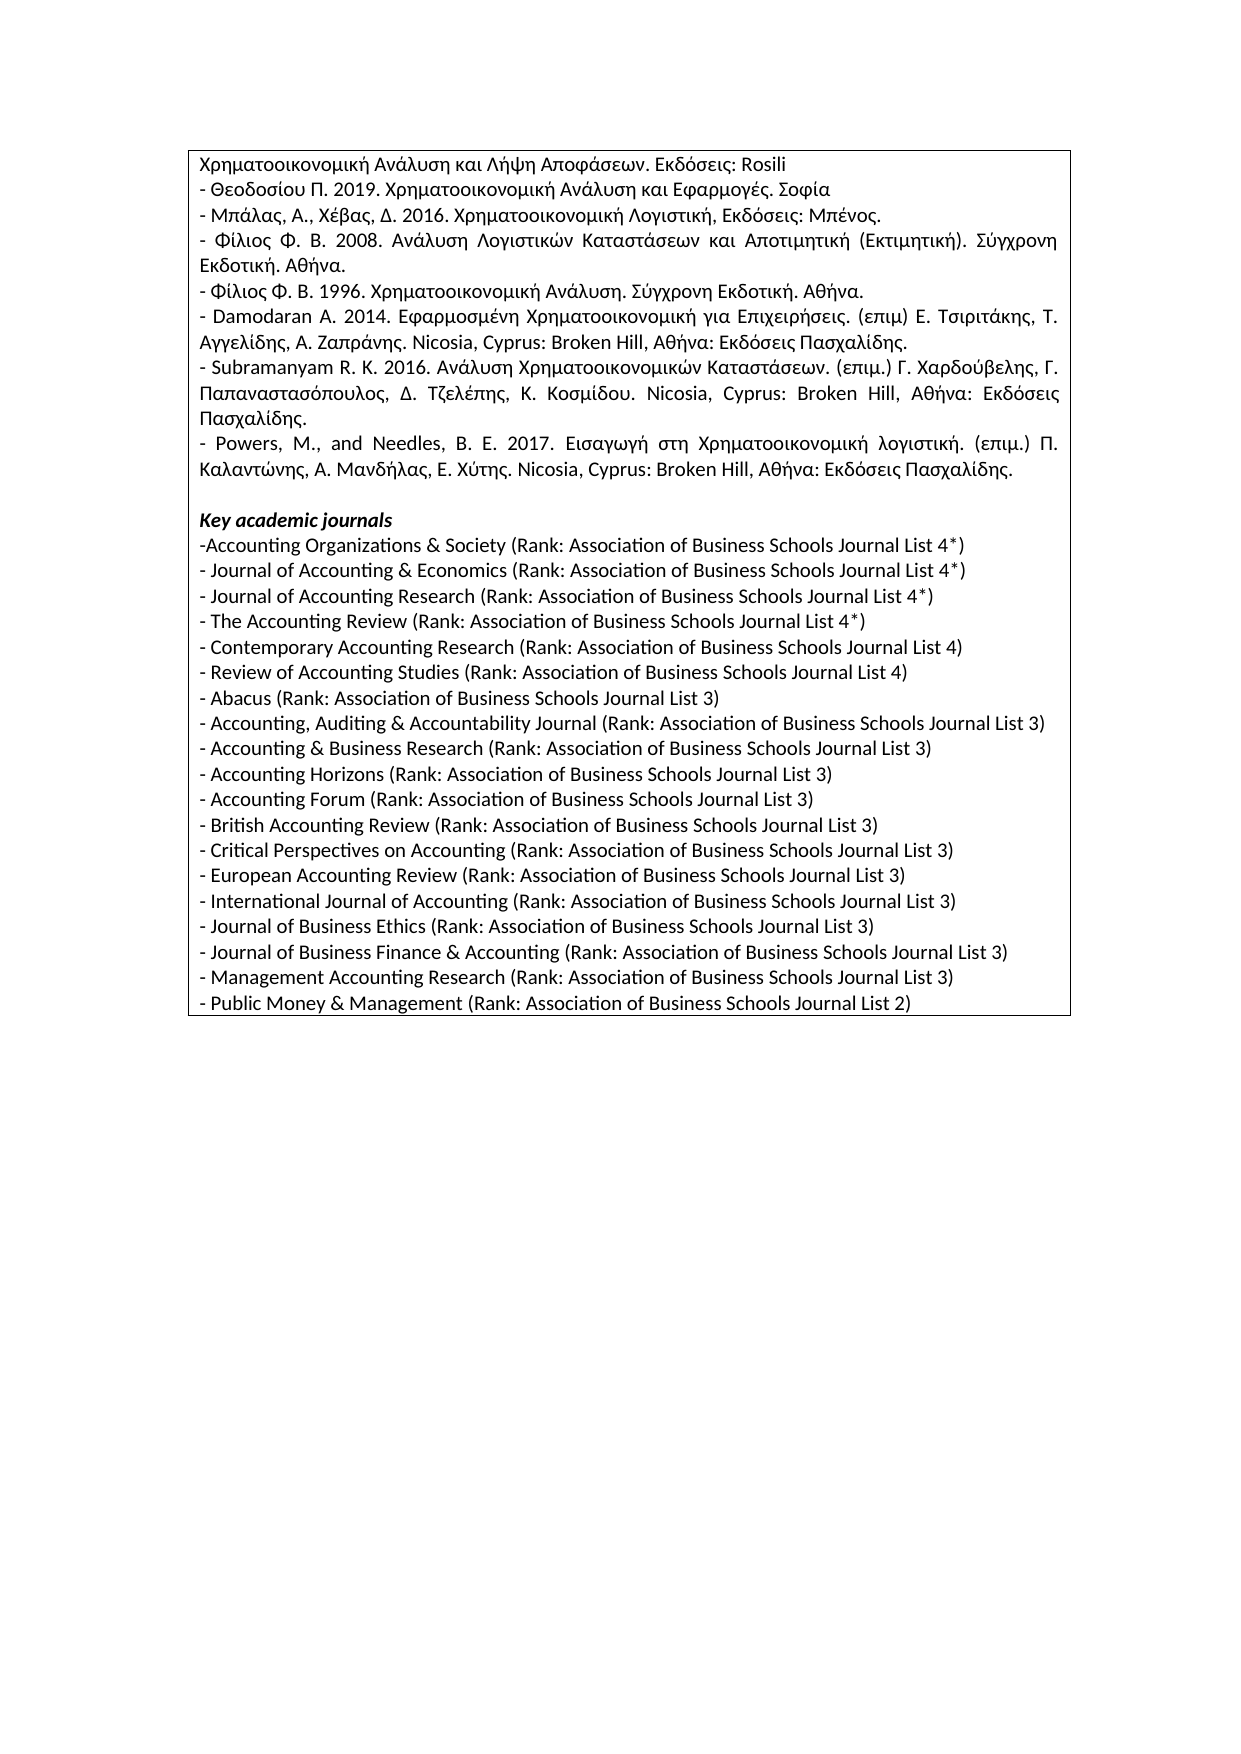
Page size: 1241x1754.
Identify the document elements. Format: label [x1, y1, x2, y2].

table_header [189, 151, 1070, 1015]
